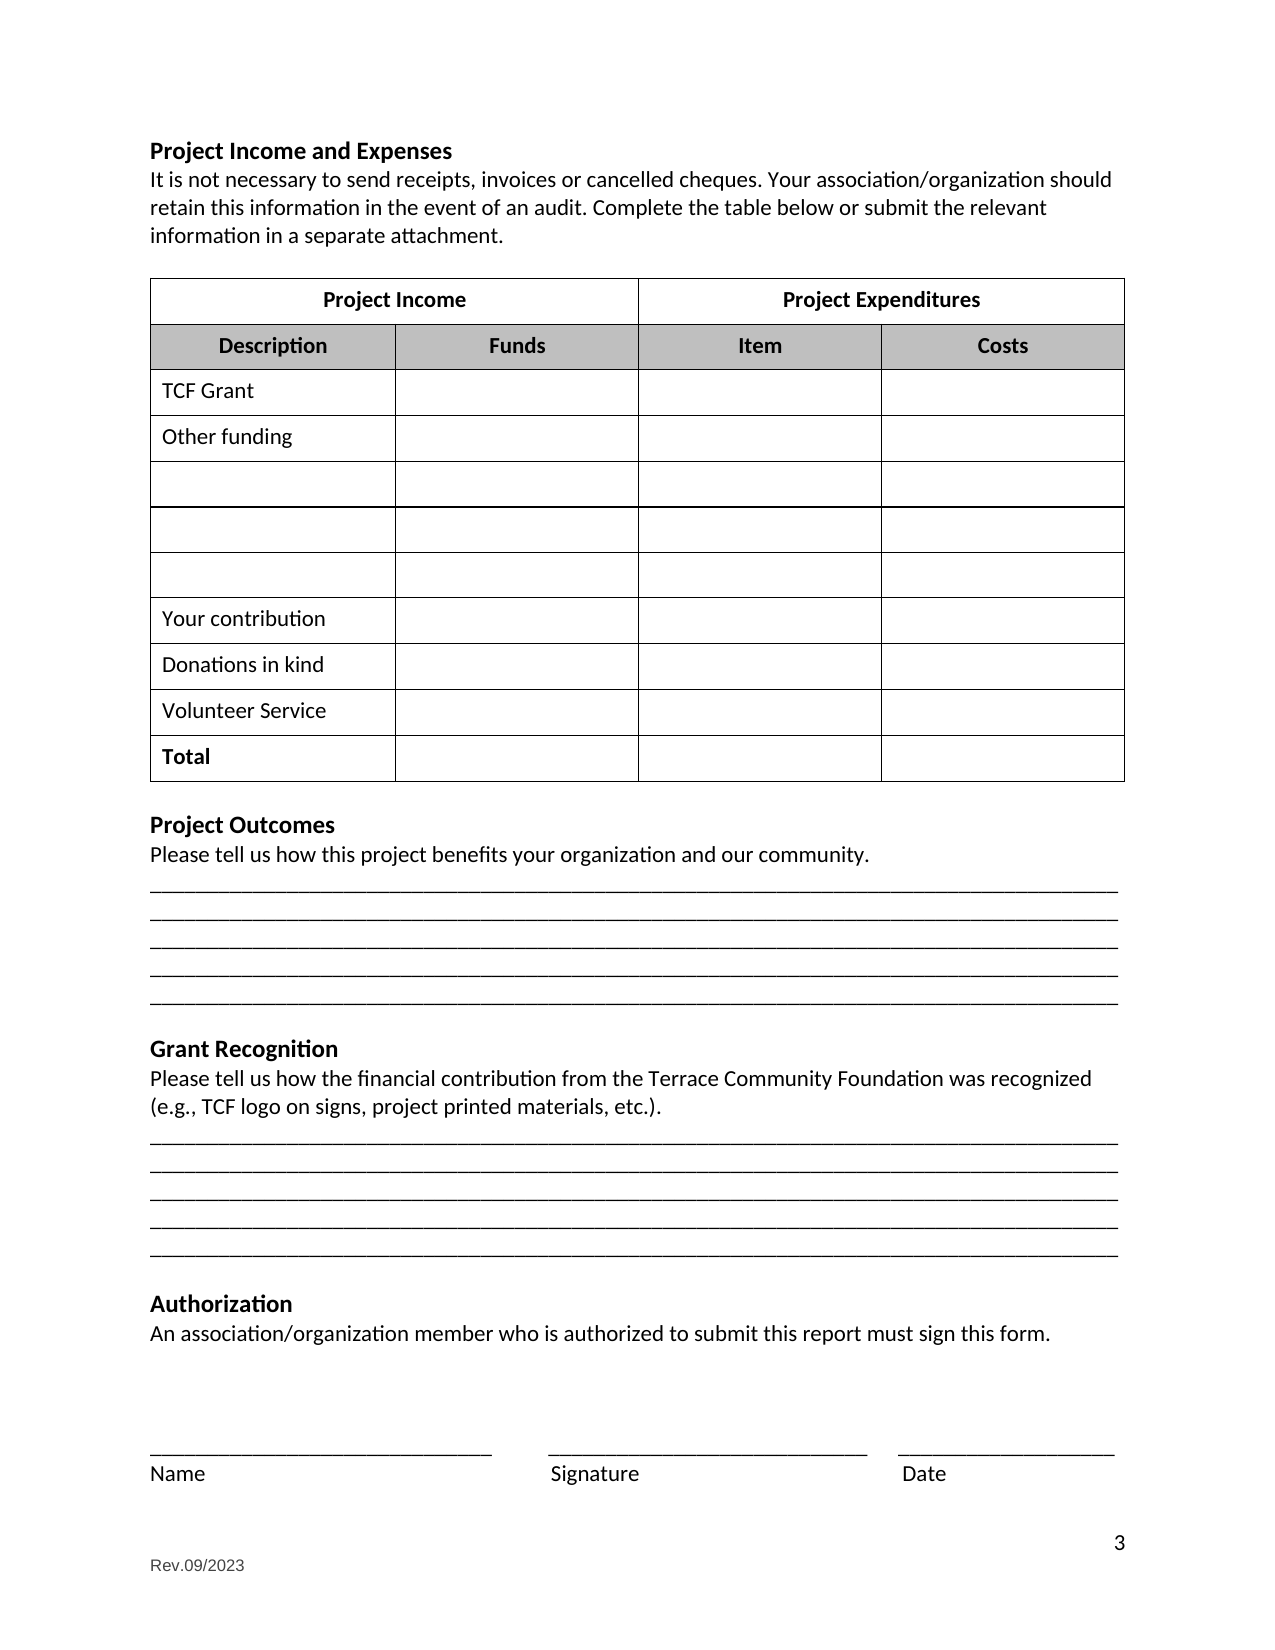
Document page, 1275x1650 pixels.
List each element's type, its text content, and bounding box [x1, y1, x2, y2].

table_cell [151, 508, 395, 552]
table_cell [639, 553, 881, 597]
table_cell Your contribution [151, 598, 395, 643]
text Project Income and Expenses [150, 135, 1125, 166]
text _________________________________________________________________________________________________________________________________________________________________________________________________________________________________________________________________________________________________________________________________________________________________________________________________________________________________________ [150, 1120, 1125, 1260]
table_cell [151, 553, 395, 597]
table_cell [639, 736, 881, 781]
table_cell Volunteer Service [151, 690, 395, 735]
table_cell [882, 370, 1124, 415]
table_cell [882, 736, 1124, 781]
text Project Outcomes [150, 809, 1125, 840]
table_cell [882, 690, 1124, 735]
table_header Project Expenditures [639, 279, 1124, 323]
table_cell [396, 598, 638, 643]
table_cell Item [639, 325, 881, 369]
table_cell Donations in kind [151, 644, 395, 689]
table_cell [882, 462, 1124, 506]
table_cell Other funding [151, 416, 395, 461]
table_cell [396, 416, 638, 461]
table_cell Total [151, 736, 395, 781]
table_cell [882, 553, 1124, 597]
table_cell [882, 644, 1124, 689]
text Grant Recognition [150, 1034, 1125, 1064]
table_cell [882, 598, 1124, 643]
table_cell [639, 690, 881, 735]
table_cell [882, 508, 1124, 552]
table_cell [396, 644, 638, 689]
table_cell [396, 690, 638, 735]
table_cell Funds [396, 325, 638, 369]
table_cell [639, 598, 881, 643]
text ______________________________ ____________________________ ___________________ [150, 1431, 1125, 1459]
table_cell [882, 416, 1124, 461]
text Authorization [150, 1288, 1125, 1319]
table_cell [151, 462, 395, 506]
table_cell [639, 508, 881, 552]
table_cell Description [151, 325, 395, 369]
text Name Signature Date [150, 1459, 1125, 1487]
table_cell [639, 644, 881, 689]
table_header Project Income [151, 279, 638, 323]
table_cell [639, 462, 881, 506]
table_cell [639, 416, 881, 461]
table_cell [396, 370, 638, 415]
table_cell Costs [882, 325, 1124, 369]
table_cell [396, 553, 638, 597]
table_cell [396, 508, 638, 552]
table_cell [396, 462, 638, 506]
table_cell [396, 736, 638, 781]
text An association/organization member who is authorized to submit this report must sign this form. [150, 1319, 1125, 1347]
table_cell TCF Grant [151, 370, 395, 415]
table_cell [639, 370, 881, 415]
text Please tell us how the financial contribution from the Terrace Community Foundation was recognized (e.g., TCF logo on signs, project printed materials, etc.). [150, 1064, 1125, 1120]
text Please tell us how this project benefits your organization and our community. _________________________________________________________________________________________________________________________________________________________________________________________________________________________________________________________________________________________________________________________________________________________________________________________________________________________________________ [150, 840, 1125, 1008]
text It is not necessary to send receipts, invoices or cancelled cheques. Your association/organization should retain this information in the event of an audit. Complete the table below or submit the relevant information in a separate attachment. [150, 166, 1125, 249]
